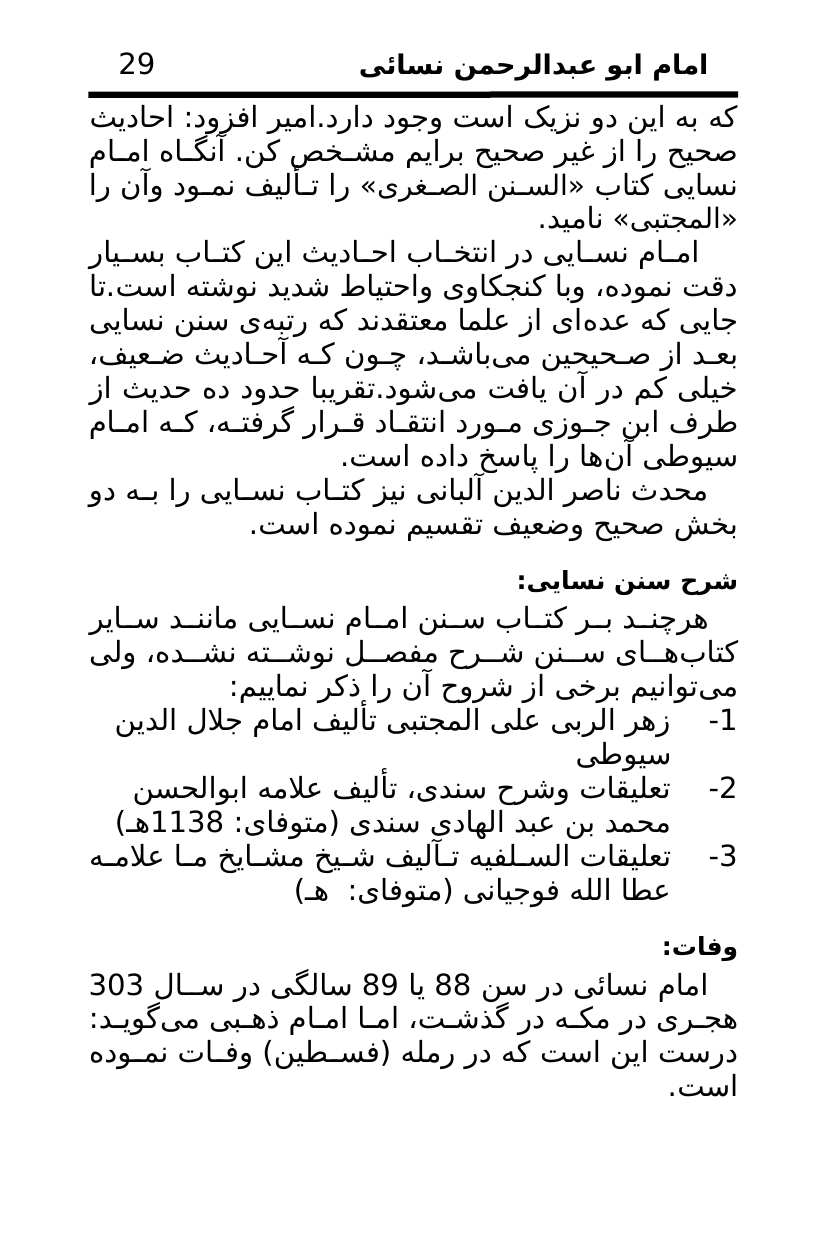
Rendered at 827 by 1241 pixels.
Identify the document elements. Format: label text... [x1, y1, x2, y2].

text هرچند بر کتاب سنن امام نسایی مانند سایر کتاب‌های سنن شرح مفصل نوشته نشده، ولی می‌توانیم برخی از شروح آن را ذکر نماییم: [89, 602, 738, 704]
list تعلیقات السلفیه تآلیف شیخ مشایخ ما علامه عطا الله فوجیانی (متوفای: هـ) [89, 839, 708, 907]
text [89, 100, 738, 236]
list زهر الربی علی المجتبی تألیف امام جلال الدین سیوطی [89, 704, 708, 772]
text امام نسایی در انتخاب احادیث این کتاب بسیار دقت نموده، وبا کنجکاوی واحتیاط شدید نوشته است.تا جایی که عده‌ای از علما معتقدند که رتبه‌ی سنن نسایی بعد از صحیحین می‌باشد، چون که آحادیث ضعیف، خیلی کم در آن یافت می‌شود.تقریبا حدود ده حدیث از طرف ابن جوزی مورد انتقاد قرار گرفته، که امام سیوطی آن‌ها را پاسخ داده است. [89, 236, 738, 473]
text وفات: [89, 932, 738, 962]
text محدث ناصر الدین آلبانی نیز کتاب نسایی را به دو بخش صحیح وضعیف تقسیم نموده است. [89, 473, 738, 541]
text امام نسائی در سن 88 یا 89 سالگی در سال 303 هجری در مکه در گذشت، اما امام ذهبی می‌گوید: درست این است که در رمله (فسطین) وفات نموده است. [89, 968, 738, 1104]
text شرح سنن نسایی: [89, 566, 738, 596]
list تعلیقات وشرح سندی، تألیف علامه ابوالحسن محمد بن عبد الهادی سندی (متوفای: 1138هـ) [89, 772, 708, 839]
